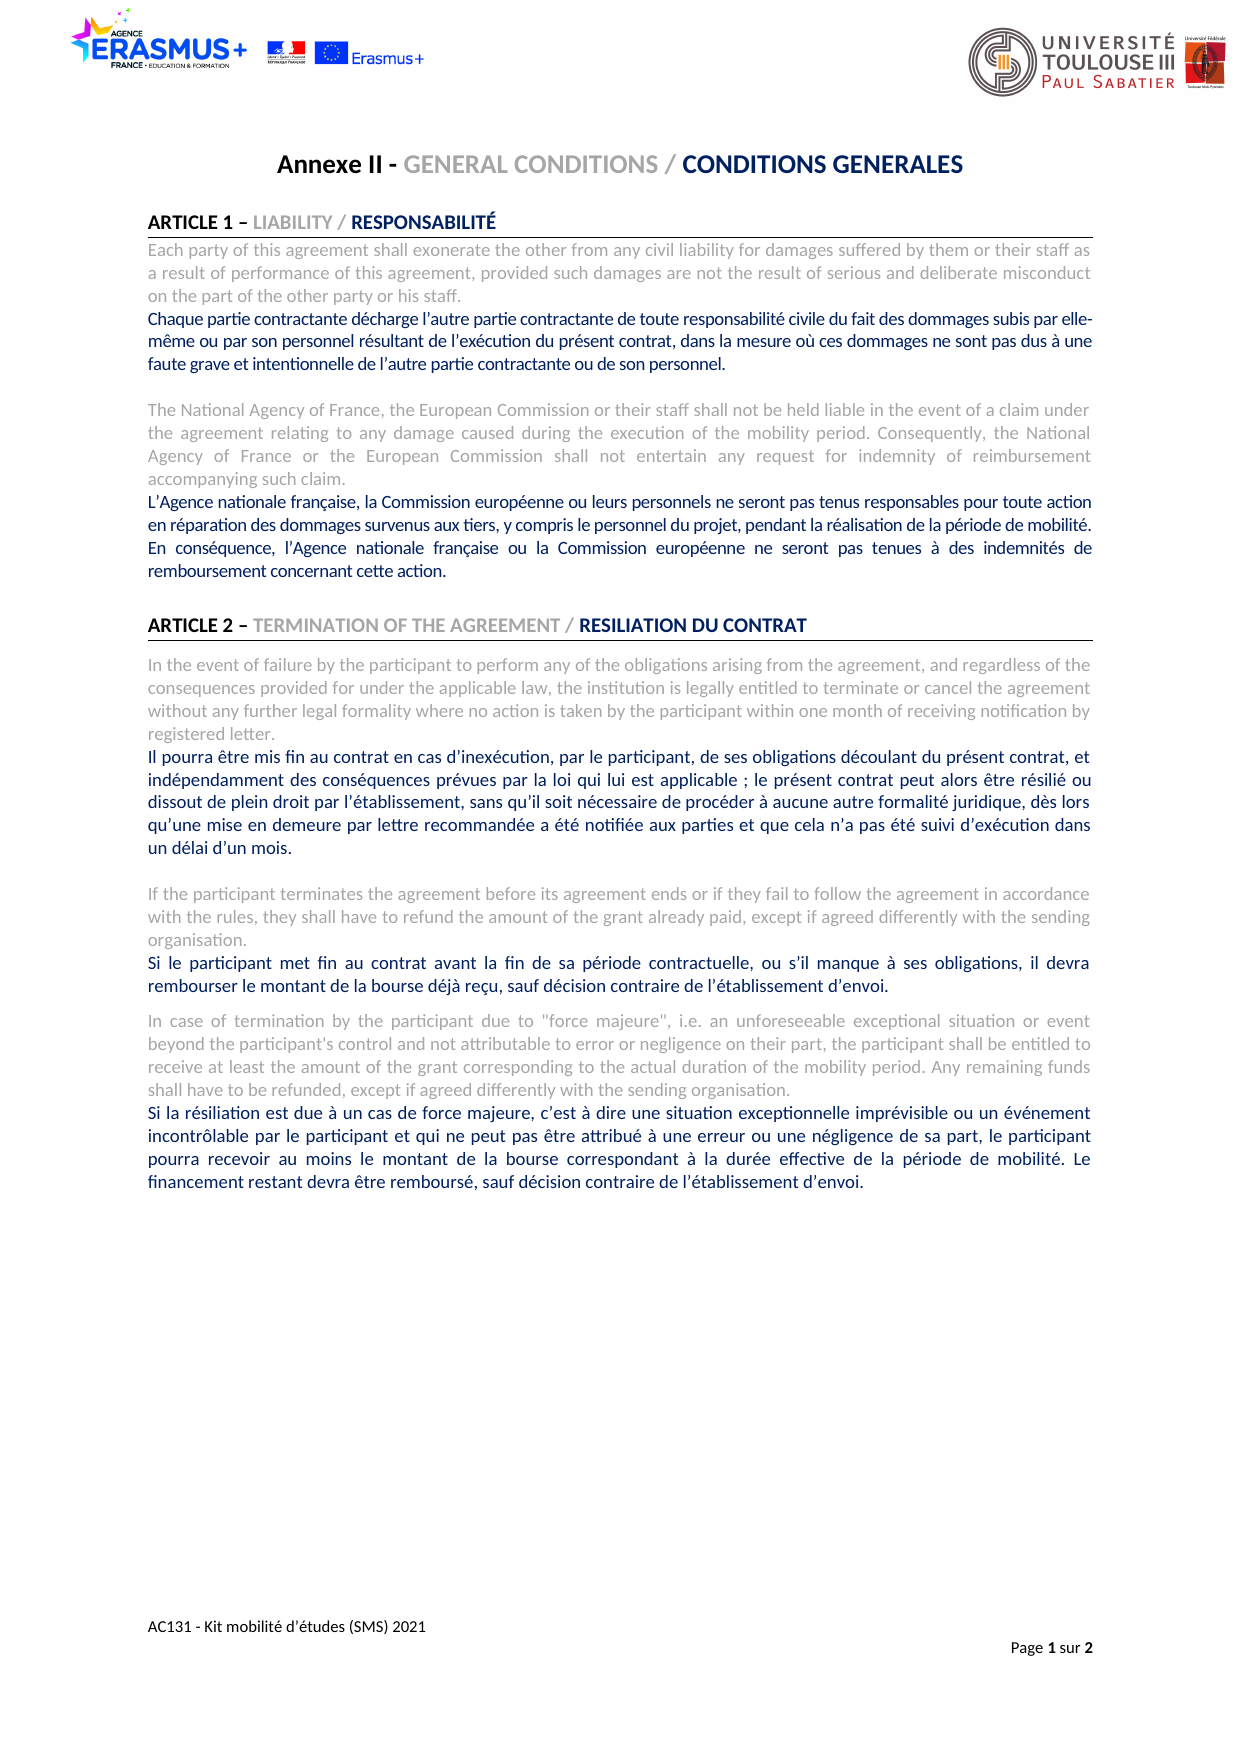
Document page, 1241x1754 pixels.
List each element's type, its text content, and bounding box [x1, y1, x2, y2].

text L’Agence nationale française, la Commission européenne ou leurs personnels ne seront pas tenus responsables pour toute action en réparation des dommages survenus aux tiers, y compris le personnel du projet, pendant la réalisation de la période de mobilité. En conséquence, l’Agence nationale française ou la Commission européenne ne seront pas tenues à des indemnités de remboursement concernant cette action. [148, 490, 1093, 582]
picture [70, 8, 424, 68]
picture [952, 9, 1237, 113]
text In the event of failure by the participant to perform any of the obligations arising from the agreement, and regardless of the consequences provided for under the applicable law, the institution is legally entitled to terminate or cancel the agreement without any further legal formality where no action is taken by the participant within one month of receiving notification by registered letter. [148, 653, 1093, 745]
text Si la résiliation est due à un cas de force majeure, c’est à dire une situation exceptionnelle imprévisible ou un événement incontrôlable par le participant et qui ne peut pas être attribué à une erreur ou une négligence de sa part, le participant pourra recevoir au moins le montant de la bourse correspondant à la durée effective de la période de mobilité. Le financement restant devra être remboursé, sauf décision contraire de l’établissement d’envoi. [148, 1101, 1093, 1193]
text ARTICLE 1 – LIABILITY / RESPONSABILITÉ [148, 209, 1093, 237]
subtitle Annexe II - GENERAL CONDITIONS / CONDITIONS GENERALES [148, 148, 1093, 181]
text Each party of this agreement shall exonerate the other from any civil liability for damages suffered by them or their staff as a result of performance of this agreement, provided such damages are not the result of serious and deliberate misconduct on the part of the other party or his staff. [148, 238, 1093, 307]
text The National Agency of France, the European Commission or their staff shall not be held liable in the event of a claim under the agreement relating to any damage caused during the execution of the mobility period. Consequently, the National Agency of France or the European Commission shall not entertain any request for indemnity of reimbursement accompanying such claim. [148, 398, 1093, 490]
text In case of termination by the participant due to "force majeure", i.e. an unforeseeable exceptional situation or event beyond the participant's control and not attributable to error or negligence on their part, the participant shall be entitled to receive at least the amount of the grant corresponding to the actual duration of the mobility period. Any remaining funds shall have to be refunded, except if agreed differently with the sending organisation. [148, 1009, 1093, 1101]
text Chaque partie contractante décharge l’autre partie contractante de toute responsabilité civile du fait des dommages subis par elle-même ou par son personnel résultant de l’exécution du présent contrat, dans la mesure où ces dommages ne sont pas dus à une faute grave et intentionnelle de l’autre partie contractante ou de son personnel. [148, 307, 1093, 375]
text ARTICLE 2 – TERMINATION OF THE AGREEMENT / RESILIATION DU CONTRAT [148, 612, 1093, 640]
text Si le participant met fin au contrat avant la fin de sa période contractuelle, ou s’il manque à ses obligations, il devra rembourser le montant de la bourse déjà reçu, sauf décision contraire de l’établissement d’envoi. [148, 951, 1093, 997]
text Il pourra être mis fin au contrat en cas d’inexécution, par le participant, de ses obligations découlant du présent contrat, et indépendamment des conséquences prévues par la loi qui lui est applicable ; le présent contrat peut alors être résilié ou dissout de plein droit par l’établissement, sans qu’il soit nécessaire de procéder à aucune autre formalité juridique, dès lors qu’une mise en demeure par lettre recommandée a été notifiée aux parties et que cela n’a pas été suivi d’exécution dans un délai d’un mois. [148, 745, 1093, 859]
text If the participant terminates the agreement before its agreement ends or if they fail to follow the agreement in accordance with the rules, they shall have to refund the amount of the grant already paid, except if agreed differently with the sending organisation. [148, 882, 1093, 951]
